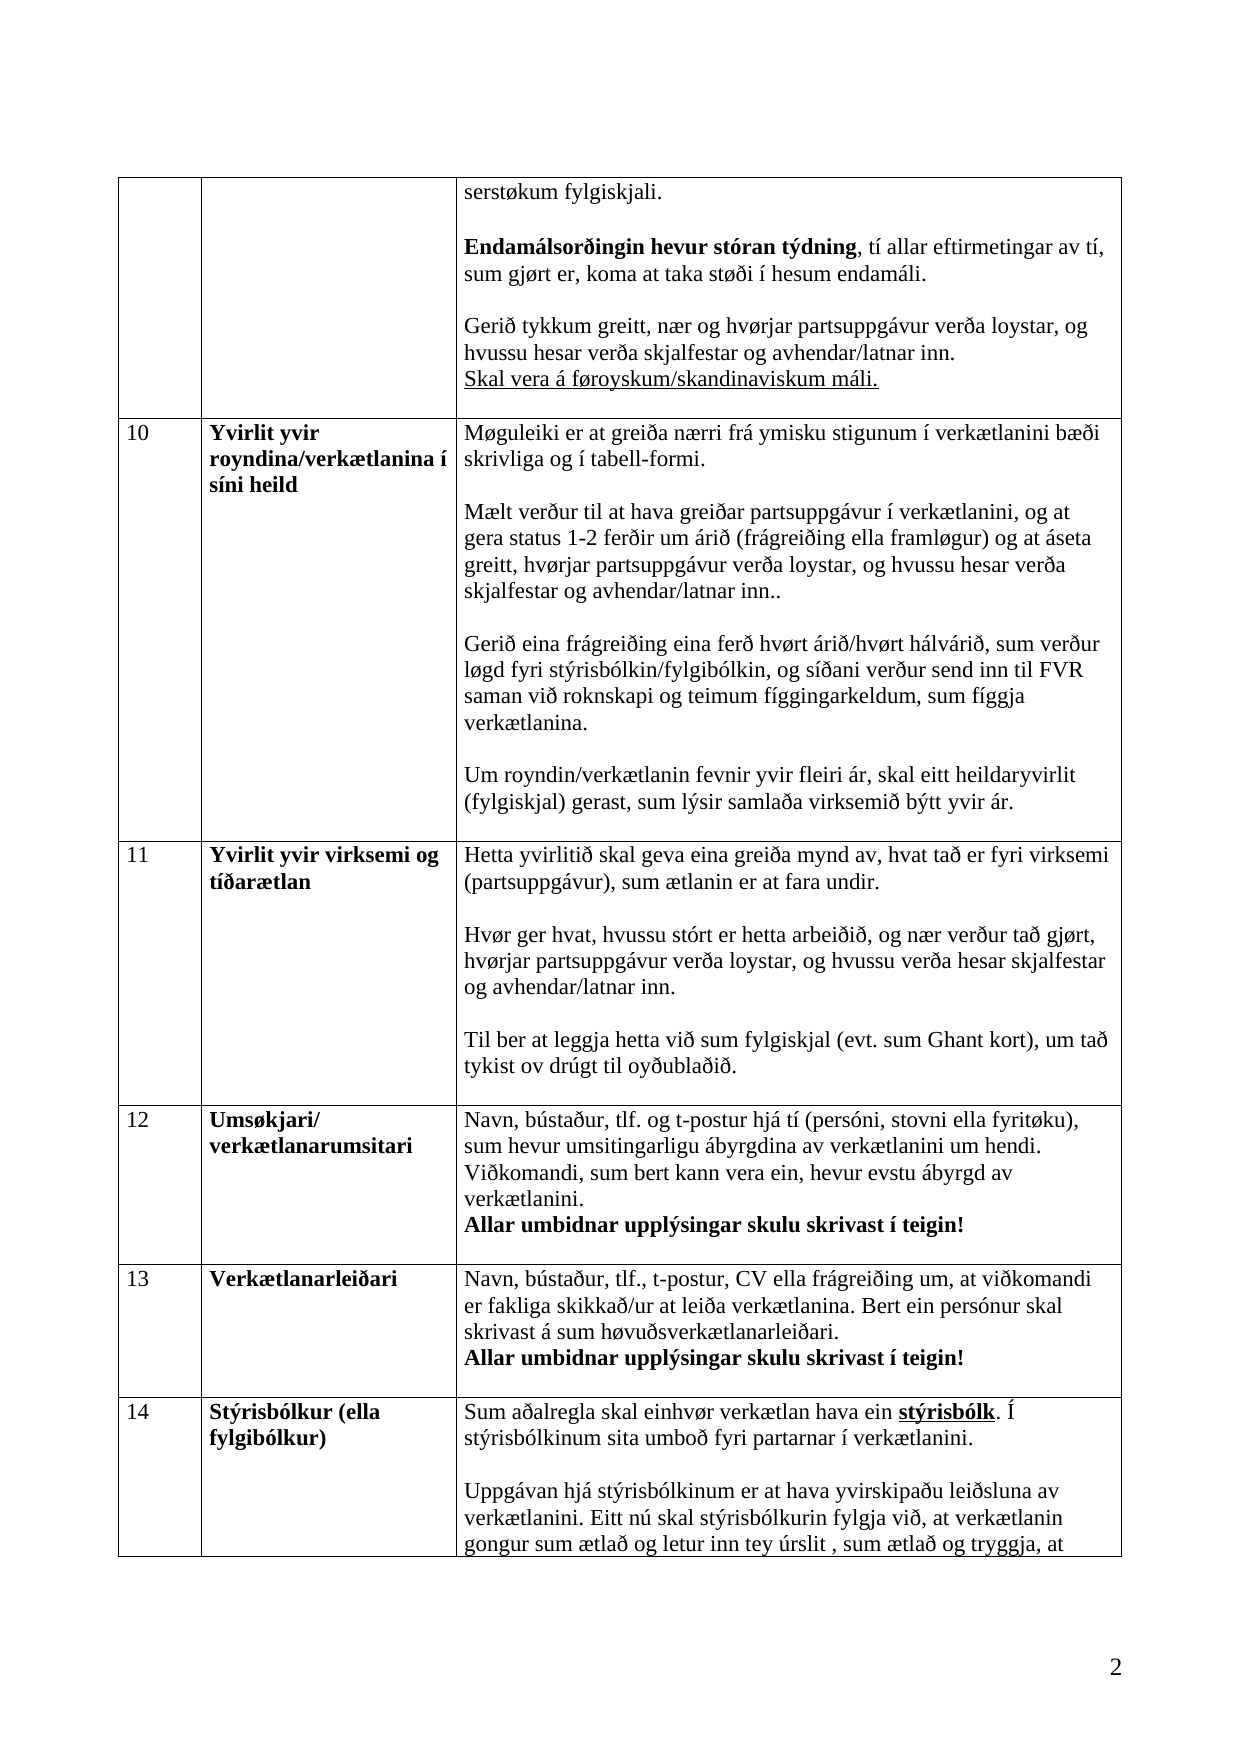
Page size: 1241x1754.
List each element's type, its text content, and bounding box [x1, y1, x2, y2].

table_cell Yvirlit yvir royndina/verkætlanina í síni heild [202, 419, 456, 841]
table_cell Møguleiki er at greiða nærri frá ymisku stigunum í verkætlanini bæði skrivliga og í tabell-formi. Mælt verður til at hava greiðar partsuppgávur í verkætlanini, og at gera status 1-2 ferðir um árið (frágreiðing ella framløgur) og at áseta greitt, hvørjar partsuppgávur verða loystar, og hvussu hesar verða skjalfestar og avhendar/latnar inn.. Gerið eina frágreiðing eina ferð hvørt árið/hvørt hálvárið, sum verður løgd fyri stýrisbólkin/fylgibólkin, og síðani verður send inn til FVR saman við roknskapi og teimum fíggingarkeldum, sum fíggja verkætlanina. Um royndin/verkætlanin fevnir yvir fleiri ár, skal eitt heildaryvirlit (fylgiskjal) gerast, sum lýsir samlaða virksemið býtt yvir ár. [457, 419, 1121, 841]
table_cell Navn, bústaður, tlf., t-postur, CV ella frágreiðing um, at viðkomandi er fakliga skikkað/ur at leiða verkætlanina. Bert ein persónur skal skrivast á sum høvuðsverkætlanarleiðari. Allar umbidnar upplýsingar skulu skrivast í teigin! [457, 1265, 1121, 1397]
table_cell 12 [119, 1106, 201, 1264]
table_cell 13 [119, 1265, 201, 1397]
table_cell Navn, bústaður, tlf. og t-postur hjá tí (persóni, stovni ella fyritøku), sum hevur umsitingarligu ábyrgdina av verkætlanini um hendi. Viðkomandi, sum bert kann vera ein, hevur evstu ábyrgd av verkætlanini. Allar umbidnar upplýsingar skulu skrivast í teigin! [457, 1106, 1121, 1264]
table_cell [457, 178, 1121, 418]
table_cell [202, 1398, 456, 1556]
table_cell 9 [119, 178, 201, 418]
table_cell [457, 1398, 1121, 1556]
table_cell 10 [119, 419, 201, 841]
table_cell 14 [119, 1398, 201, 1556]
table_cell Hetta yvirlitið skal geva eina greiða mynd av, hvat tað er fyri virksemi (partsuppgávur), sum ætlanin er at fara undir. Hvør ger hvat, hvussu stórt er hetta arbeiðið, og nær verður tað gjørt, hvørjar partsuppgávur verða loystar, og hvussu verða hesar skjalfestar og avhendar/latnar inn. Til ber at leggja hetta við sum fylgiskjal (evt. sum Ghant kort), um tað tykist ov drúgt til oyðublaðið. [457, 842, 1121, 1105]
table_cell 11 [119, 842, 201, 1105]
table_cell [202, 178, 456, 418]
table_cell Yvirlit yvir virksemi og tíðarætlan [202, 842, 456, 1105]
table_cell Umsøkjari/ verkætlanarumsitari [202, 1106, 456, 1264]
table_cell Verkætlanarleiðari [202, 1265, 456, 1397]
